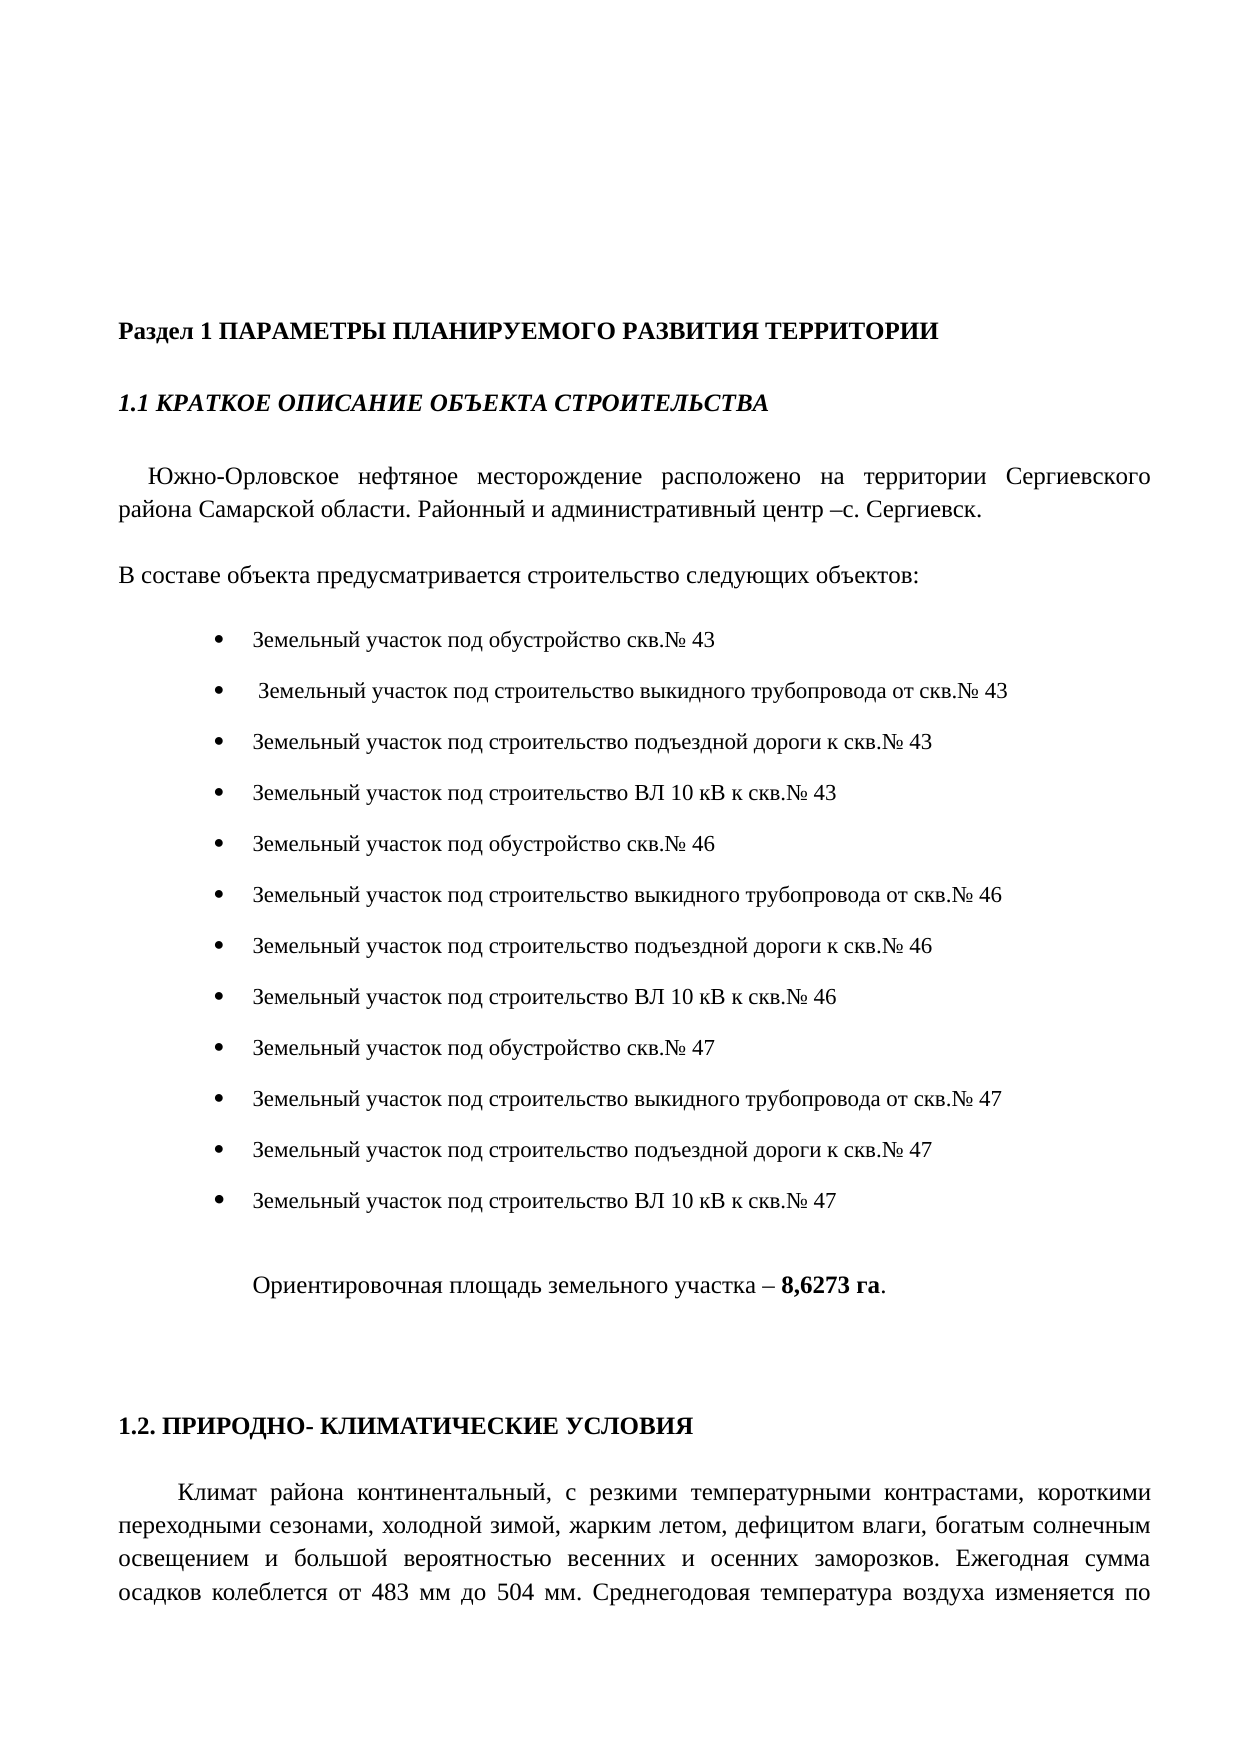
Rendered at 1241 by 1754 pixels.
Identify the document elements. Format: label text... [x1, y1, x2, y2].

list Земельный участок под строительство ВЛ 10 кВ к скв.№ 43 [215, 779, 1152, 805]
list Земельный участок под строительство подъездной дороги к скв.№ 47 [215, 1136, 1152, 1163]
text Ориентировочная площадь земельного участка – 8,6273 га. [252, 1271, 1152, 1299]
text 1.2. ПРИРОДНО- КЛИМАТИЧЕСКИЕ УСЛОВИЯ [118, 1411, 1152, 1440]
text Южно-Орловское нефтяное месторождение расположено на территории Сергиевского района Самарской области. Районный и административный центр –с. Сергиевск. [118, 461, 1152, 523]
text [118, 1477, 1152, 1605]
list Земельный участок под строительство выкидного трубопровода от скв.№ 47 [215, 1085, 1152, 1112]
text Раздел 1 ПАРАМЕТРЫ ПЛАНИРУЕМОГО РАЗВИТИЯ ТЕРРИТОРИИ [118, 316, 1152, 345]
list Земельный участок под обустройство скв.№ 47 [215, 1034, 1152, 1061]
text В составе объекта предусматривается строительство следующих объектов: [118, 560, 1152, 589]
list Земельный участок под строительство выкидного трубопровода от скв.№ 46 [215, 881, 1152, 907]
list Земельный участок под обустройство скв.№ 43 [215, 626, 1152, 652]
list Земельный участок под обустройство скв.№ 46 [215, 830, 1152, 856]
list Земельный участок под строительство ВЛ 10 кВ к скв.№ 47 [215, 1187, 1152, 1214]
list Земельный участок под строительство подъездной дороги к скв.№ 46 [215, 932, 1152, 958]
list Земельный участок под строительство ВЛ 10 кВ к скв.№ 46 [215, 983, 1152, 1009]
subtitle 1.1 КРАТКОЕ ОПИСАНИЕ ОБЪЕКТА СТРОИТЕЛЬСТВА [118, 388, 1152, 417]
list Земельный участок под строительство подъездной дороги к скв.№ 43 [215, 728, 1152, 754]
list Земельный участок под строительство выкидного трубопровода от скв.№ 43 [215, 677, 1152, 703]
